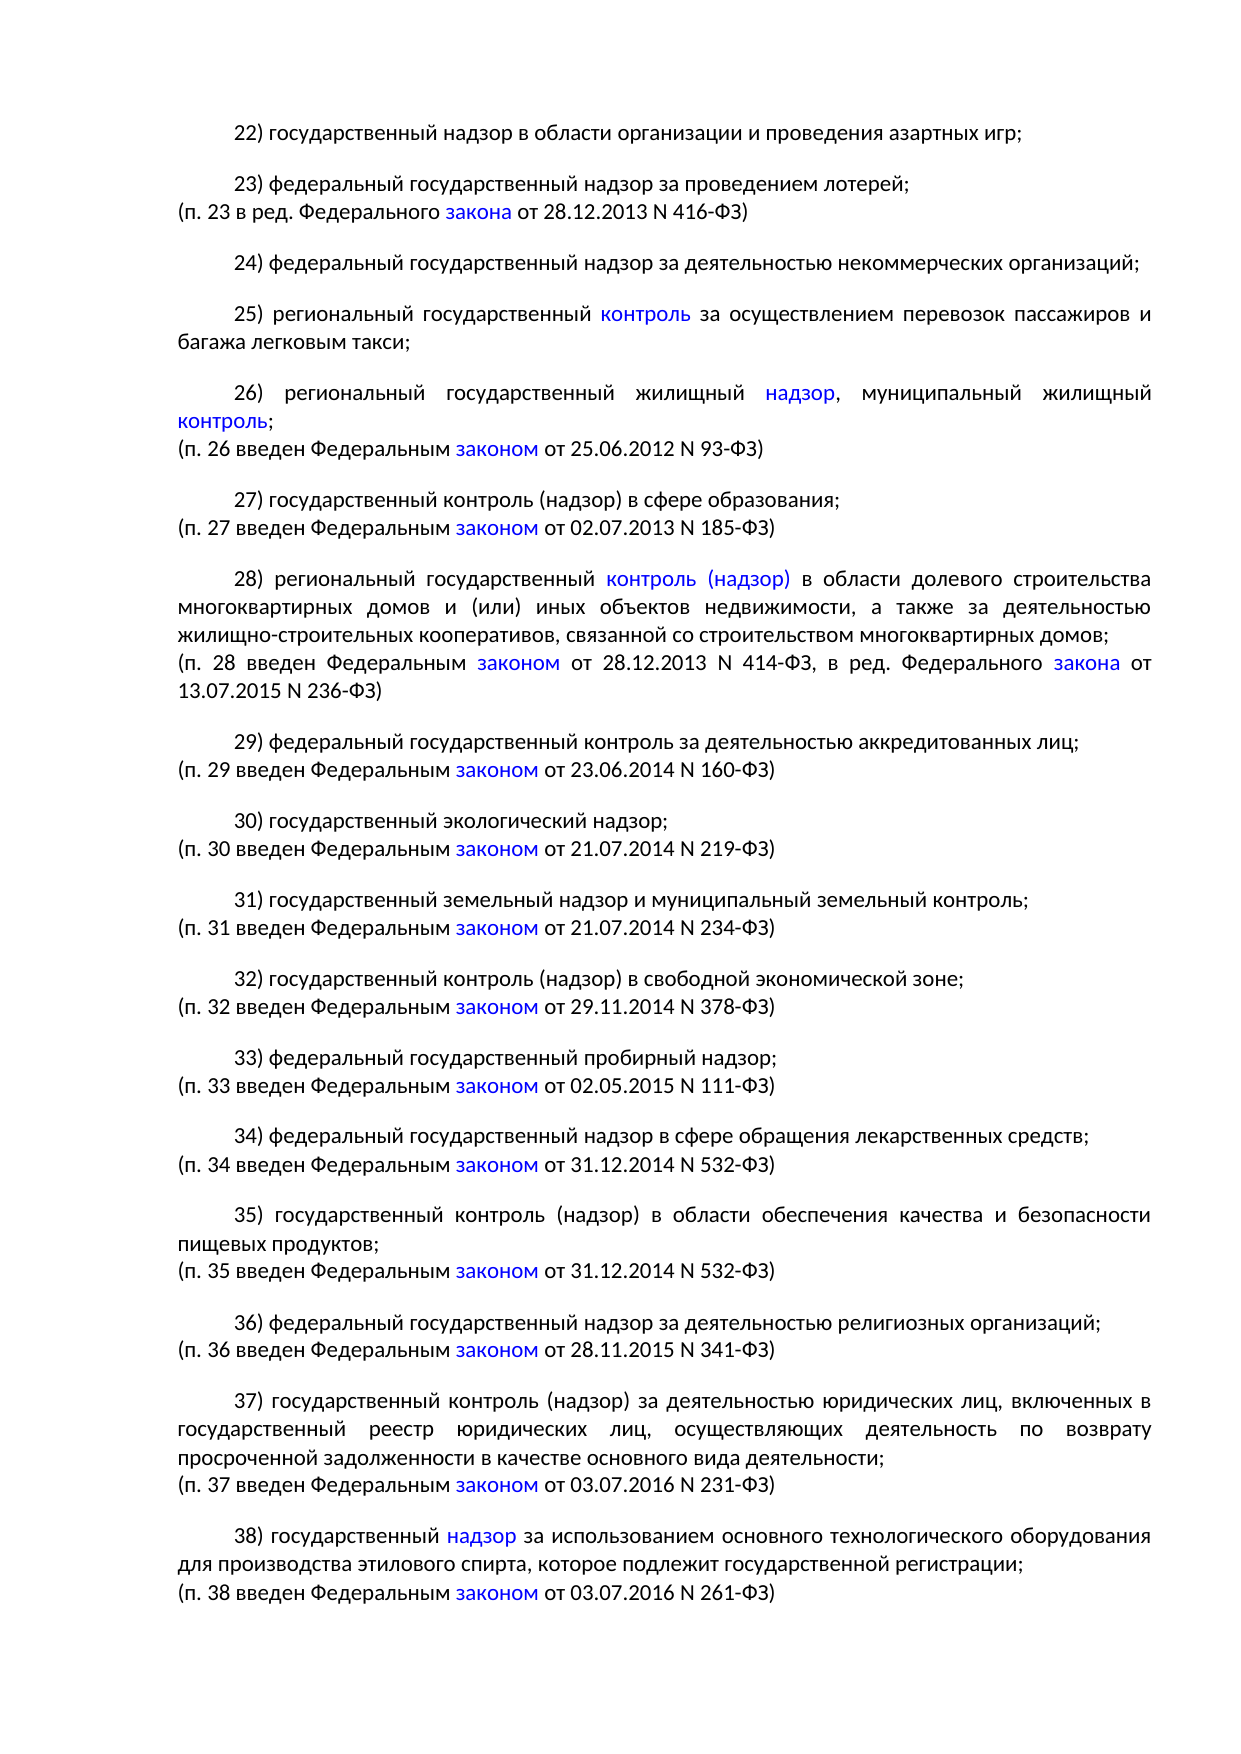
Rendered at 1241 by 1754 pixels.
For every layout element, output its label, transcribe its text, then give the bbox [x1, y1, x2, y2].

text 28) региональный государственный контроль (надзор) в области долевого строительства многоквартирных домов и (или) иных объектов недвижимости, а также за деятельностью жилищно-строительных кооперативов, связанной со строительством многоквартирных домов; [177, 564, 1152, 648]
text 30) государственный экологический надзор; [177, 806, 1152, 834]
text 31) государственный земельный надзор и муниципальный земельный контроль; [177, 885, 1152, 913]
text (п. 27 введен Федеральным законом от 02.07.2013 N 185-ФЗ) [177, 513, 1152, 541]
text (п. 36 введен Федеральным законом от 28.11.2015 N 341-ФЗ) [177, 1336, 1152, 1364]
text 26) региональный государственный жилищный надзор, муниципальный жилищный контроль; [177, 378, 1152, 434]
text 23) федеральный государственный надзор за проведением лотерей; [177, 169, 1152, 197]
text (п. 31 введен Федеральным законом от 21.07.2014 N 234-ФЗ) [177, 913, 1152, 941]
text (п. 34 введен Федеральным законом от 31.12.2014 N 532-ФЗ) [177, 1150, 1152, 1178]
text 29) федеральный государственный контроль за деятельностью аккредитованных лиц; [177, 727, 1152, 755]
text (п. 29 введен Федеральным законом от 23.06.2014 N 160-ФЗ) [177, 755, 1152, 783]
text (п. 38 введен Федеральным законом от 03.07.2016 N 261-ФЗ) [177, 1578, 1152, 1606]
text (п. 33 введен Федеральным законом от 02.05.2015 N 111-ФЗ) [177, 1071, 1152, 1099]
text 32) государственный контроль (надзор) в свободной экономической зоне; [177, 964, 1152, 992]
text 27) государственный контроль (надзор) в сфере образования; [177, 485, 1152, 513]
text (п. 32 введен Федеральным законом от 29.11.2014 N 378-ФЗ) [177, 992, 1152, 1020]
text 33) федеральный государственный пробирный надзор; [177, 1043, 1152, 1071]
text 34) федеральный государственный надзор в сфере обращения лекарственных средств; [177, 1122, 1152, 1150]
text (п. 37 введен Федеральным законом от 03.07.2016 N 231-ФЗ) [177, 1471, 1152, 1499]
text (п. 26 введен Федеральным законом от 25.06.2012 N 93-ФЗ) [177, 434, 1152, 462]
text 22) государственный надзор в области организации и проведения азартных игр; [177, 118, 1152, 146]
text (п. 30 введен Федеральным законом от 21.07.2014 N 219-ФЗ) [177, 834, 1152, 862]
text (п. 35 введен Федеральным законом от 31.12.2014 N 532-ФЗ) [177, 1257, 1152, 1285]
text 35) государственный контроль (надзор) в области обеспечения качества и безопасности пищевых продуктов; [177, 1201, 1152, 1257]
text (п. 28 введен Федеральным законом от 28.12.2013 N 414-ФЗ, в ред. Федерального закона от 13.07.2015 N 236-ФЗ) [177, 648, 1152, 704]
text 25) региональный государственный контроль за осуществлением перевозок пассажиров и багажа легковым такси; [177, 299, 1152, 355]
text (п. 23 в ред. Федерального закона от 28.12.2013 N 416-ФЗ) [177, 197, 1152, 225]
text 24) федеральный государственный надзор за деятельностью некоммерческих организаций; [177, 248, 1152, 276]
text 36) федеральный государственный надзор за деятельностью религиозных организаций; [177, 1308, 1152, 1336]
text 38) государственный надзор за использованием основного технологического оборудования для производства этилового спирта, которое подлежит государственной регистрации; [177, 1522, 1152, 1578]
text 37) государственный контроль (надзор) за деятельностью юридических лиц, включенных в государственный реестр юридических лиц, осуществляющих деятельность по возврату просроченной задолженности в качестве основного вида деятельности; [177, 1387, 1152, 1471]
